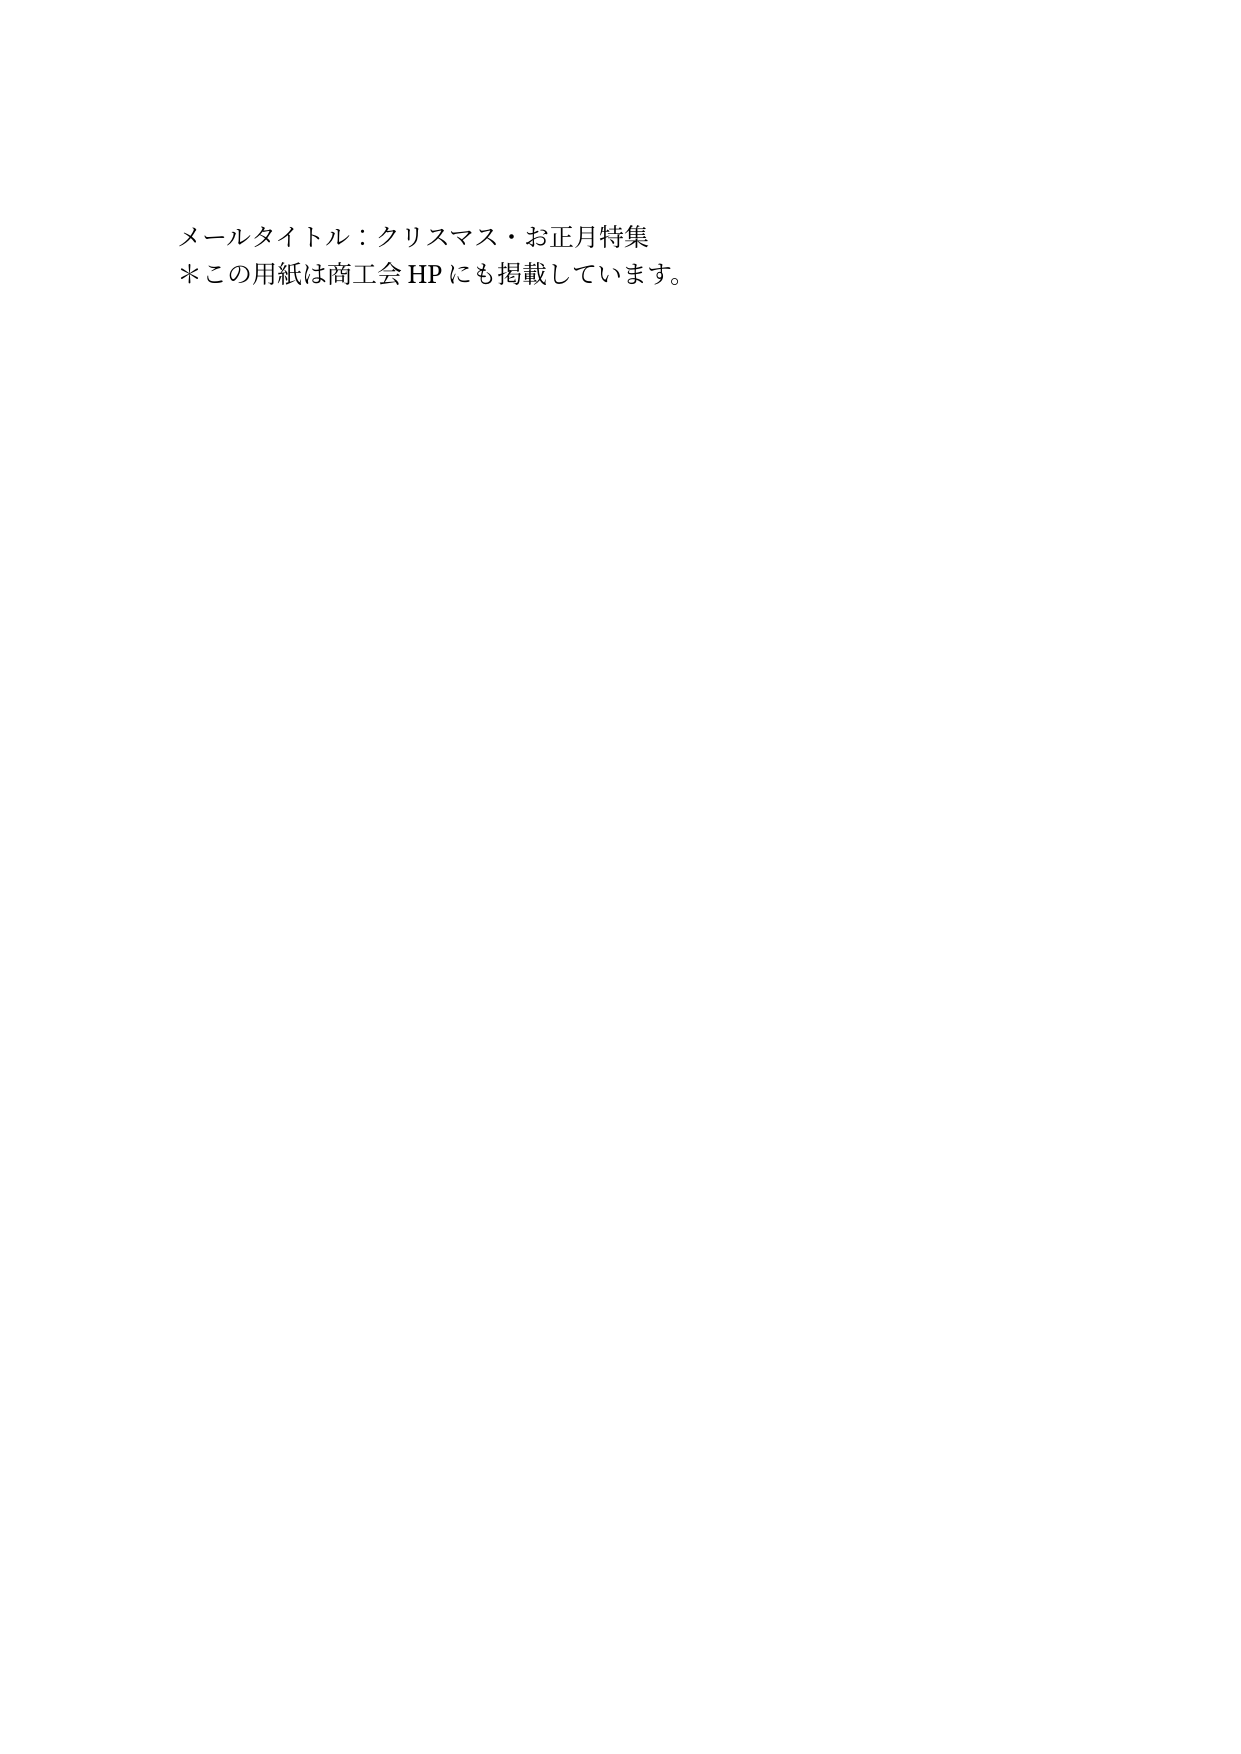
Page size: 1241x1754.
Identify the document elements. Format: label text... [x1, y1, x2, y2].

text ＊この用紙は商工会HPにも掲載しています。 [177, 254, 1063, 292]
text メールタイトル：クリスマス・お正月特集 [177, 217, 1063, 254]
